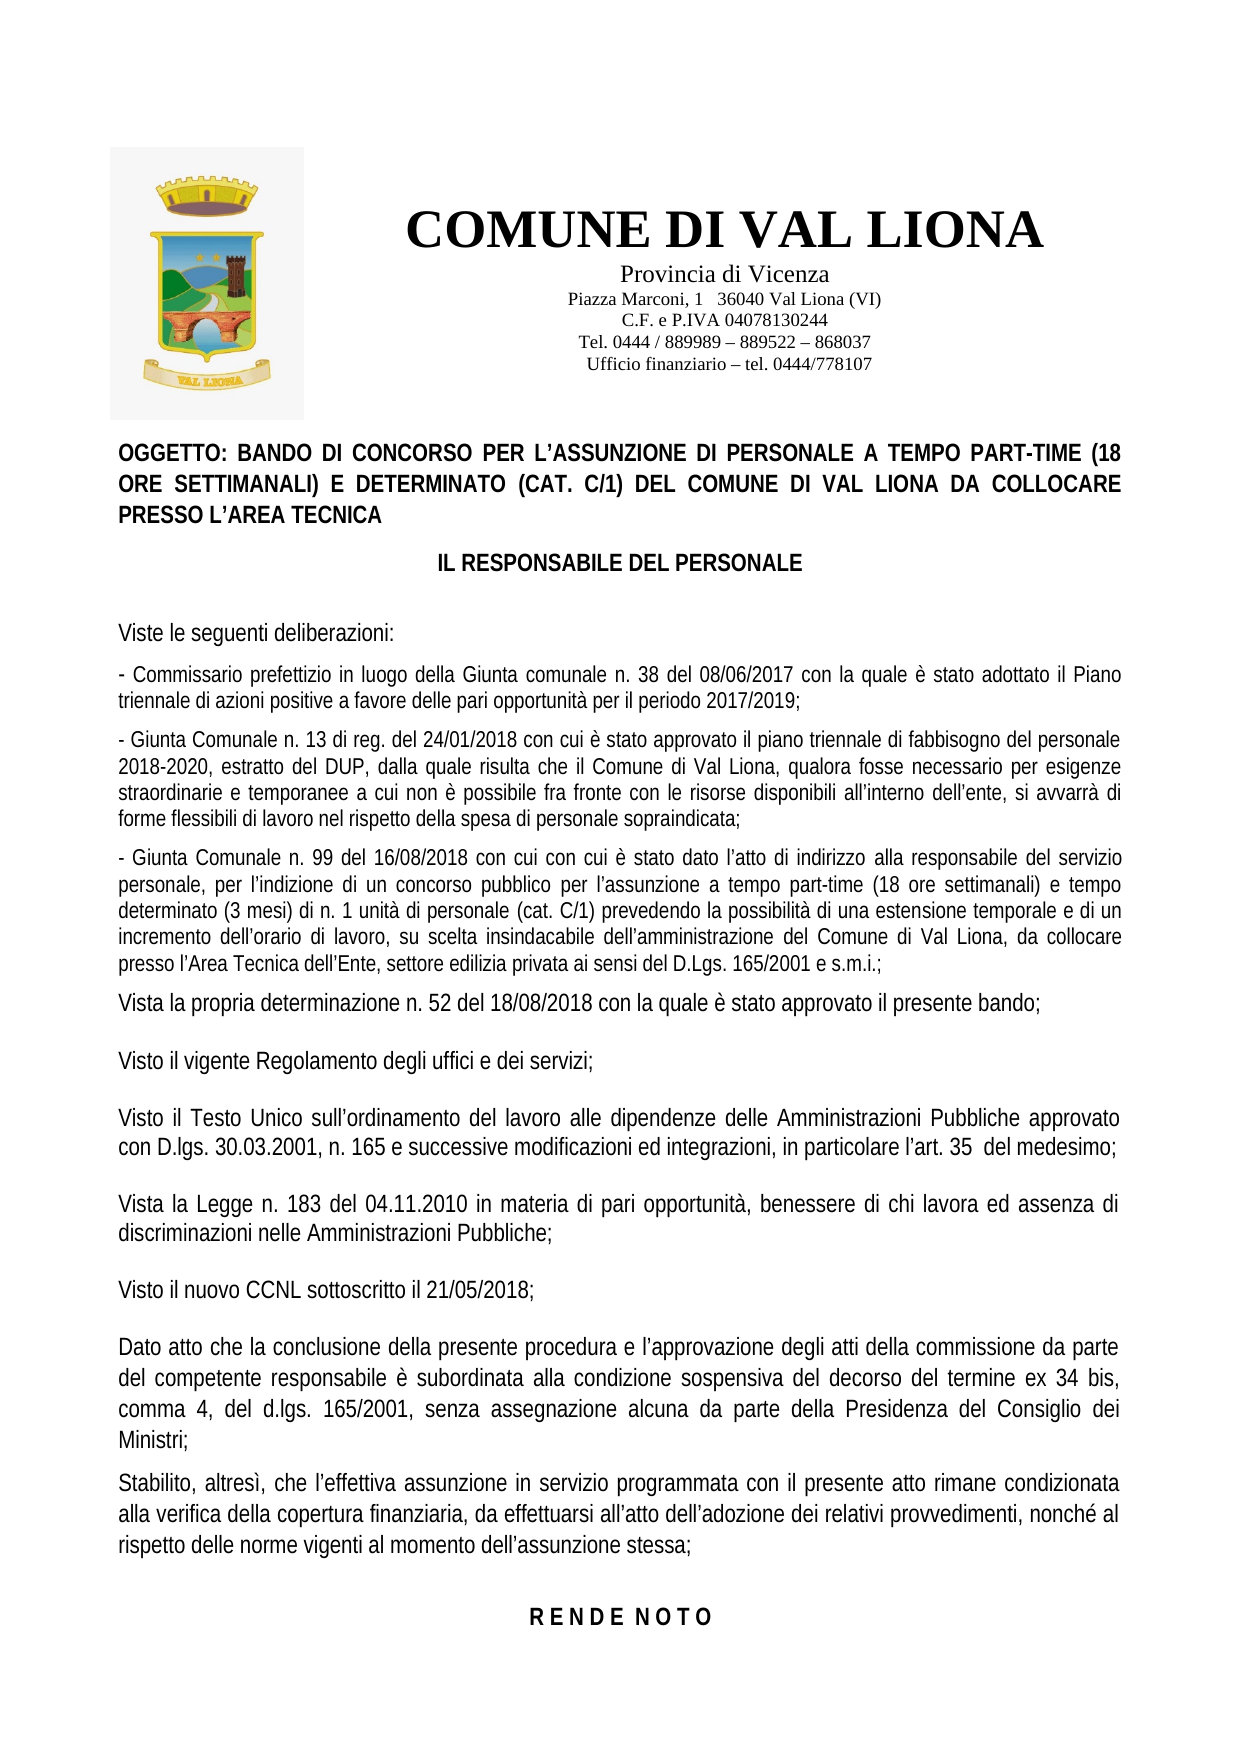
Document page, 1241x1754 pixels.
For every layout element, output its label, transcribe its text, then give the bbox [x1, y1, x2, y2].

text IL RESPONSABILE DEL PERSONALE [118, 548, 1122, 576]
picture [110, 147, 304, 420]
text Visto il Testo Unico sull’ordinamento del lavoro alle dipendenze delle Amministrazioni Pubbliche approvato con D.lgs. 30.03.2001, n. 165 e successive modificazioni ed integrazioni, in particolare l’art. 35 del medesimo; [118, 1103, 1122, 1160]
text Vista n. 183 del 04.11.2010 in materia di pari opportunità, benessere di chi lavora ed assenza di discriminazioni nelle Amministrazioni Pubbliche; [118, 1189, 1122, 1246]
text Visto il nuovo CCNL sottoscritto il 21/05/2018; [118, 1275, 1122, 1303]
text - Commissario prefettizio in luogo della Giunta comunale n. 38 del 08/06/2017 con la quale è stato adottato il Piano triennale di azioni positive a favore delle pari opportunità per il periodo 2017/2019; [118, 659, 1122, 714]
text R E N D E N O T O [118, 1602, 1122, 1631]
table_header COMUNE DI VAL LIONA Provincia di Vicenza Piazza Marconi, 1 36040 Val Liona (VI) C.F. e P.IVA 04078130244 Tel. 0444 / 889989 – 889522 – 868037 Ufficio finanziario – tel. 0444/778107 [318, 148, 1132, 438]
text Dato atto che la conclusione della presente procedura e l’approvazione degli atti della commissione da parte del competente responsabile è subordinata alla condizione sospensiva del decorso del termine ex 34 bis, comma 4, del d.lgs. 165/2001, senza assegnazione alcuna da parte della Presidenza del Consiglio dei Ministri; [118, 1332, 1122, 1454]
text Stabilito, altresì, che l’effettiva assunzione in servizio programmata con il presente atto rimane condizionata alla verifica della copertura finanziaria, da effettuarsi all’atto dell’adozione dei relativi provvedimenti, nonché al rispetto delle norme vigenti al momento dell’assunzione stessa; [118, 1468, 1122, 1559]
text - Giunta Comunale n. 13 di reg. del 24/01/2018 con cui è stato approvato il piano triennale di fabbisogno del personale 2018-2020, estratto del DUP, dalla quale risulta che il Comune di Val Liona, qualora fosse necessario per esigenze straordinarie e temporanee a cui non è possibile fra fronte con le risorse disponibili all’interno dell’ente, si avvarrà di forme flessibili di lavoro nel rispetto della spesa di personale sopraindicata; [118, 726, 1122, 832]
text Vista la propria determinazione n. 52 del 18/08/2018 con la quale è stato approvato il presente bando; [118, 988, 1122, 1017]
text - Giunta Comunale n. 99 del 16/08/2018 con cui con cui è stato dato l’atto di indirizzo alla responsabile del servizio personale, per l’indizione di un concorso pubblico per l’assunzione a tempo part-time (18 ore settimanali) e tempo determinato (3 mesi) di n. 1 unità di personale (cat. C/1) prevedendo la possibilità di una estensione temporale e di un incremento dell’orario di lavoro, su scelta insindacabile dell’amministrazione del Comune di Val Liona, da collocare presso l’Area Tecnica dell’Ente, settore edilizia privata ai sensi del D.Lgs. 165/2001 e s.m.i.; [118, 844, 1122, 976]
text Visto il vigente Regolamento degli uffici e dei servizi; [118, 1046, 1122, 1074]
table_header [104, 148, 318, 438]
text OGGETTO: BANDO DI CONCORSO PER L’ASSUNZIONE DI PERSONALE A TEMPO PART-TIME (18 ORE SETTIMANALI) E DETERMINATO (CAT. C/1) DEL COMUNE DI VAL LIONA DA COLLOCARE PRESSO L’AREA TECNICA [118, 438, 1122, 529]
text Viste le seguenti deliberazioni: [118, 618, 1122, 646]
